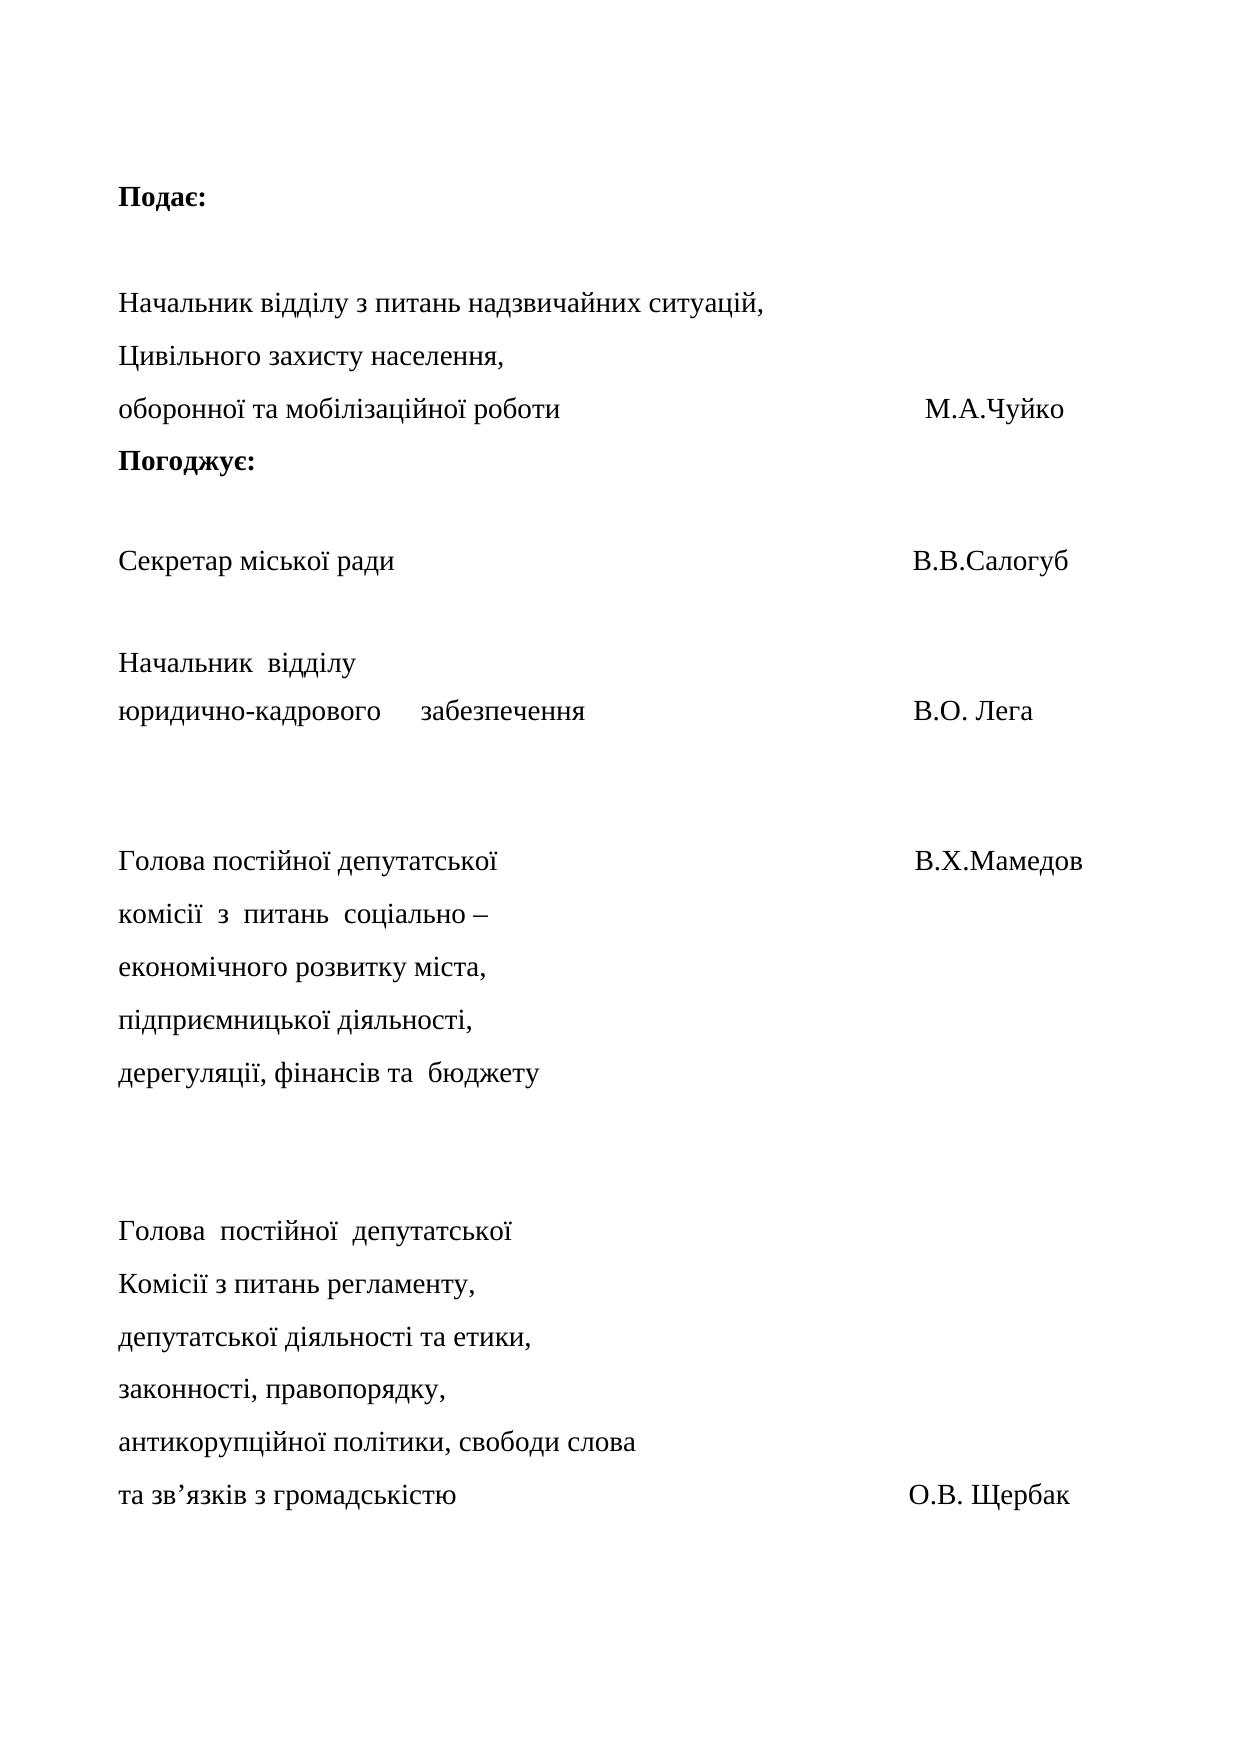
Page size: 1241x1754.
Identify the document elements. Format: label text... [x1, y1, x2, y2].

text юридично-кадрового забезпечення В.О. Лега [118, 693, 1181, 727]
text Погоджує: [118, 443, 1181, 477]
text економічного розвитку міста, [118, 949, 1181, 983]
text законності, правопорядку, [118, 1372, 1181, 1405]
text Голова постійної депутатської В.Х.Мамедов [118, 843, 1181, 877]
text Секретар міської ради В.В.Салогуб [118, 543, 1181, 577]
text Цивільного захисту населення, [118, 338, 1181, 371]
text комісії з питань соціально – [118, 896, 1181, 930]
text Голова постійної депутатської [118, 1213, 1181, 1247]
text Комісії з питань регламенту, [118, 1266, 1181, 1299]
text антикорупційної політики, свободи слова [118, 1424, 1181, 1458]
text дерегуляції, фінансів та бюджету [118, 1055, 1181, 1088]
text оборонної та мобілізаційної роботи М.А.Чуйко [118, 391, 1181, 424]
text Подає: [118, 179, 1181, 213]
text Начальник відділу [118, 645, 1181, 678]
text Начальник відділу з питань надзвичайних ситуацій, [118, 285, 1181, 319]
text депутатської діяльності та етики, [118, 1319, 1181, 1352]
text та зв’язків з громадськістю О.В. Щербак [118, 1477, 1181, 1511]
text підприємницької діяльності, [118, 1002, 1181, 1035]
